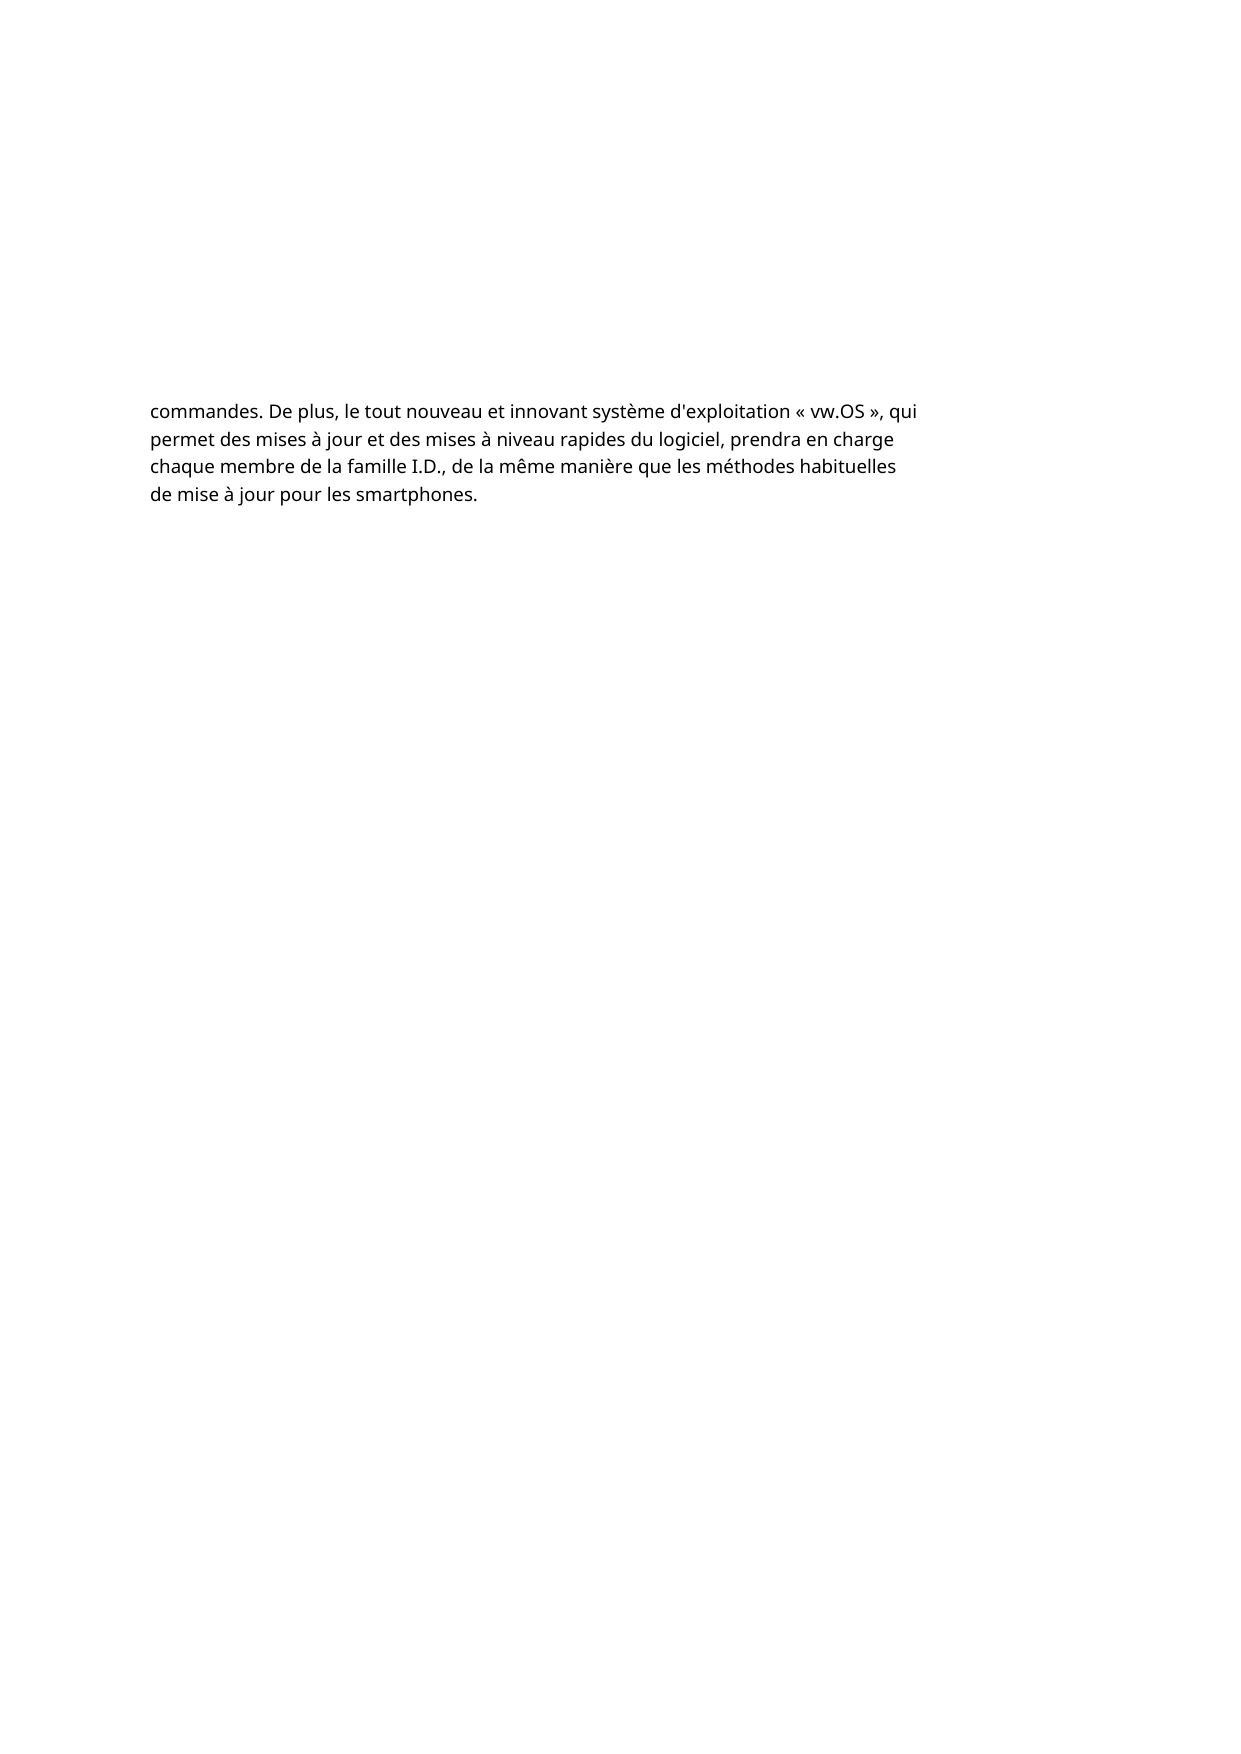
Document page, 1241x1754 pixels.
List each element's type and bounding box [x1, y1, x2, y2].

text [150, 399, 918, 507]
